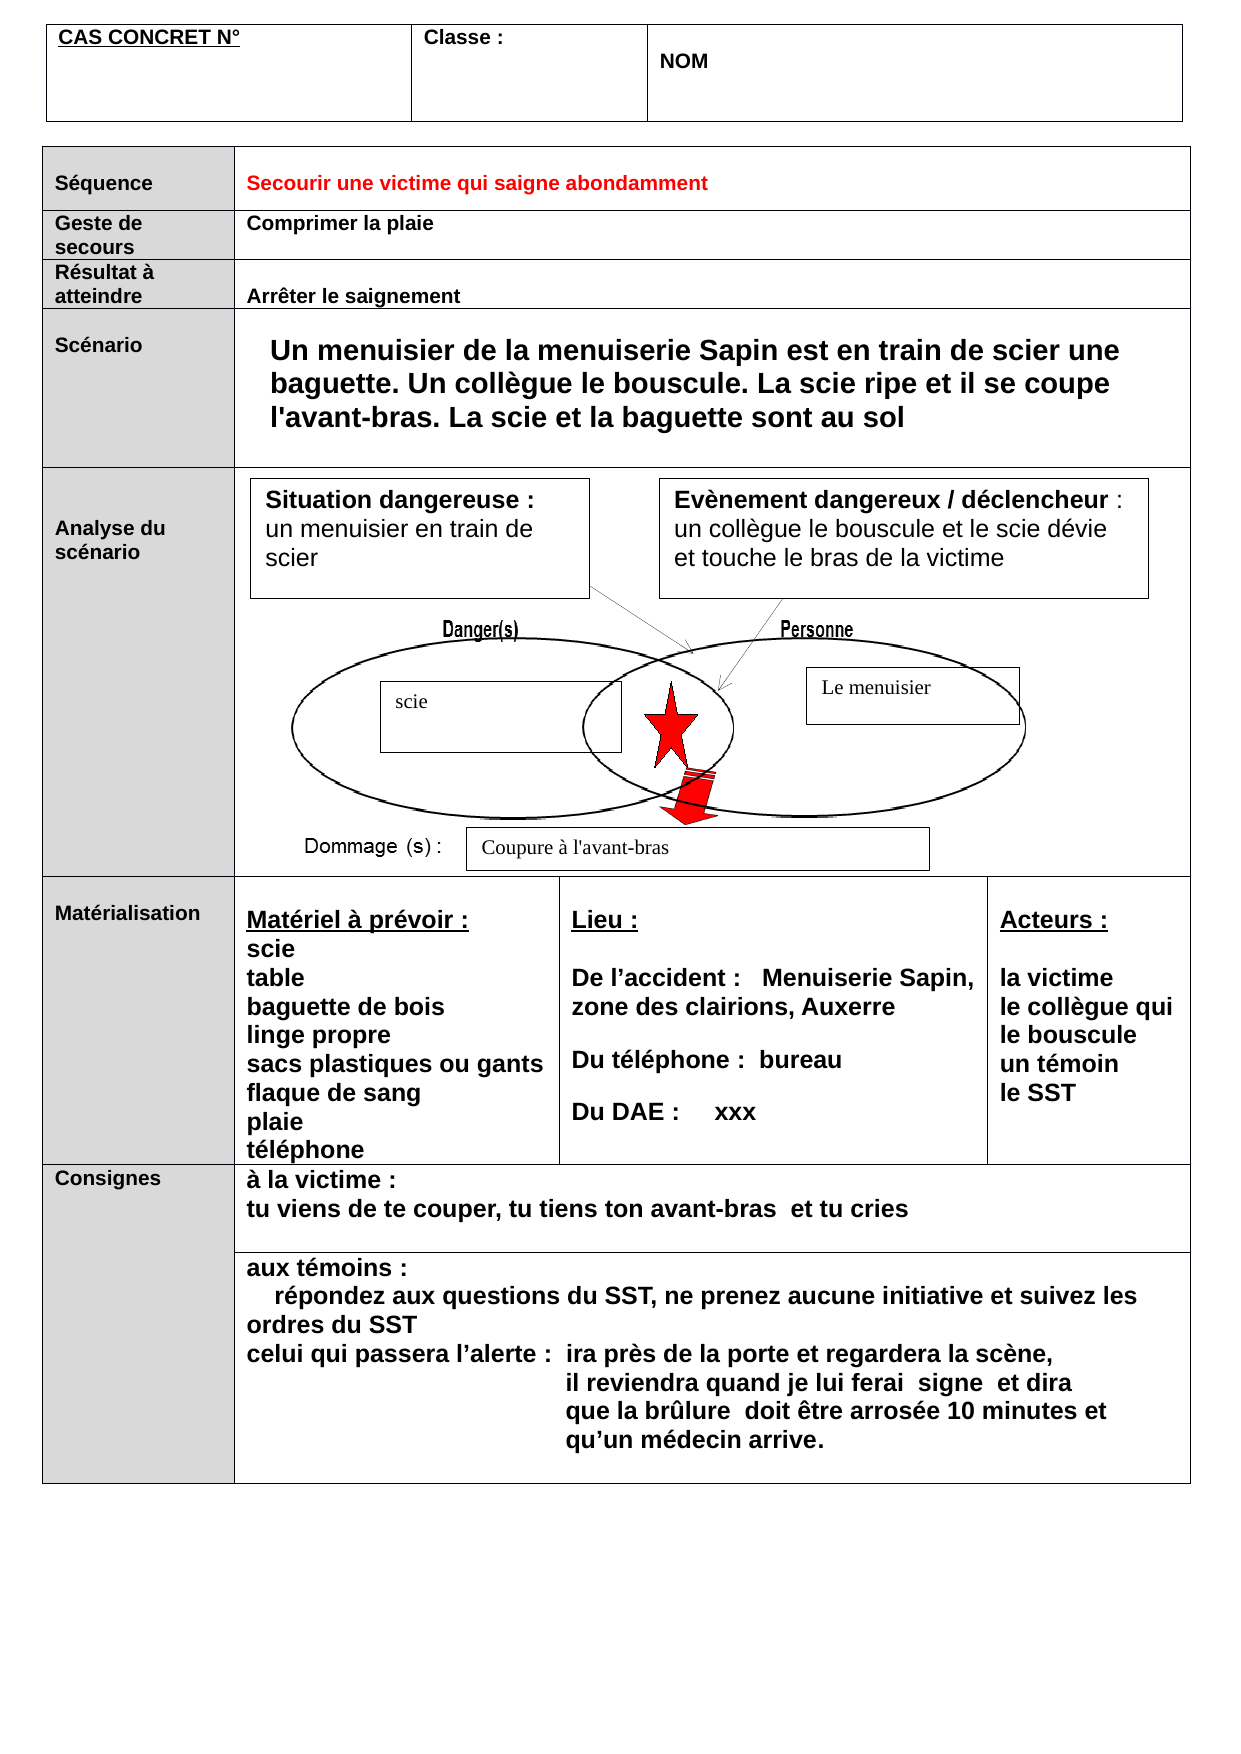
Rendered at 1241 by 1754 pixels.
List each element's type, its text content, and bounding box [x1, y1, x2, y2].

table_cell [235, 468, 1190, 876]
table_header Secourir une victime qui saigne abondamment [235, 147, 1190, 210]
table_cell Acteurs : la victime le collègue qui le bouscule un témoin le SST [988, 877, 1190, 1164]
table_cell Analyse du scénario [43, 468, 234, 876]
table_header CAS CONCRET N° [47, 25, 411, 121]
table_header NOM [648, 25, 1182, 121]
table_cell Arrêter le saignement [235, 260, 1190, 308]
table_cell Matériel à prévoir : scie table baguette de bois linge propre sacs plastiques ou gants flaque de sang plaie téléphone [235, 877, 559, 1164]
table_cell Scénario [43, 309, 234, 467]
table_cell Consignes [43, 1165, 234, 1483]
table_cell Résultat à atteindre [43, 260, 234, 308]
table_header Classe : [412, 25, 647, 121]
table_cell Matérialisation [43, 877, 234, 1164]
picture [292, 827, 454, 870]
table_cell Comprimer la plaie [235, 211, 1190, 259]
table_cell Geste de secours [43, 211, 234, 259]
table_cell à la victime : tu viens de te couper, tu tiens ton avant-bras et tu cries [235, 1165, 1190, 1252]
table_cell Lieu : De l’accident : Menuiserie Sapin, zone des clairions, Auxerre Du téléphone : bureau Du DAE : xxx [560, 877, 987, 1164]
table_cell Un menuisier de la menuiserie Sapin est en train de scier une baguette. Un collègue le bouscule. La scie ripe et il se coupe l'avant-bras. La scie et la baguette sont au sol [235, 309, 1190, 467]
picture [291, 608, 1026, 825]
table_header Séquence [43, 147, 234, 210]
table_cell aux témoins : répondez aux questions du SST, ne prenez aucune initiative et suivez les ordres du SST celui qui passera l’alerte : ira près de la porte et regardera la scène, il reviendra quand je lui ferai signe et dira que la brûlure doit être arrosée 10 minutes et qu’un médecin arrive. [235, 1253, 1190, 1483]
